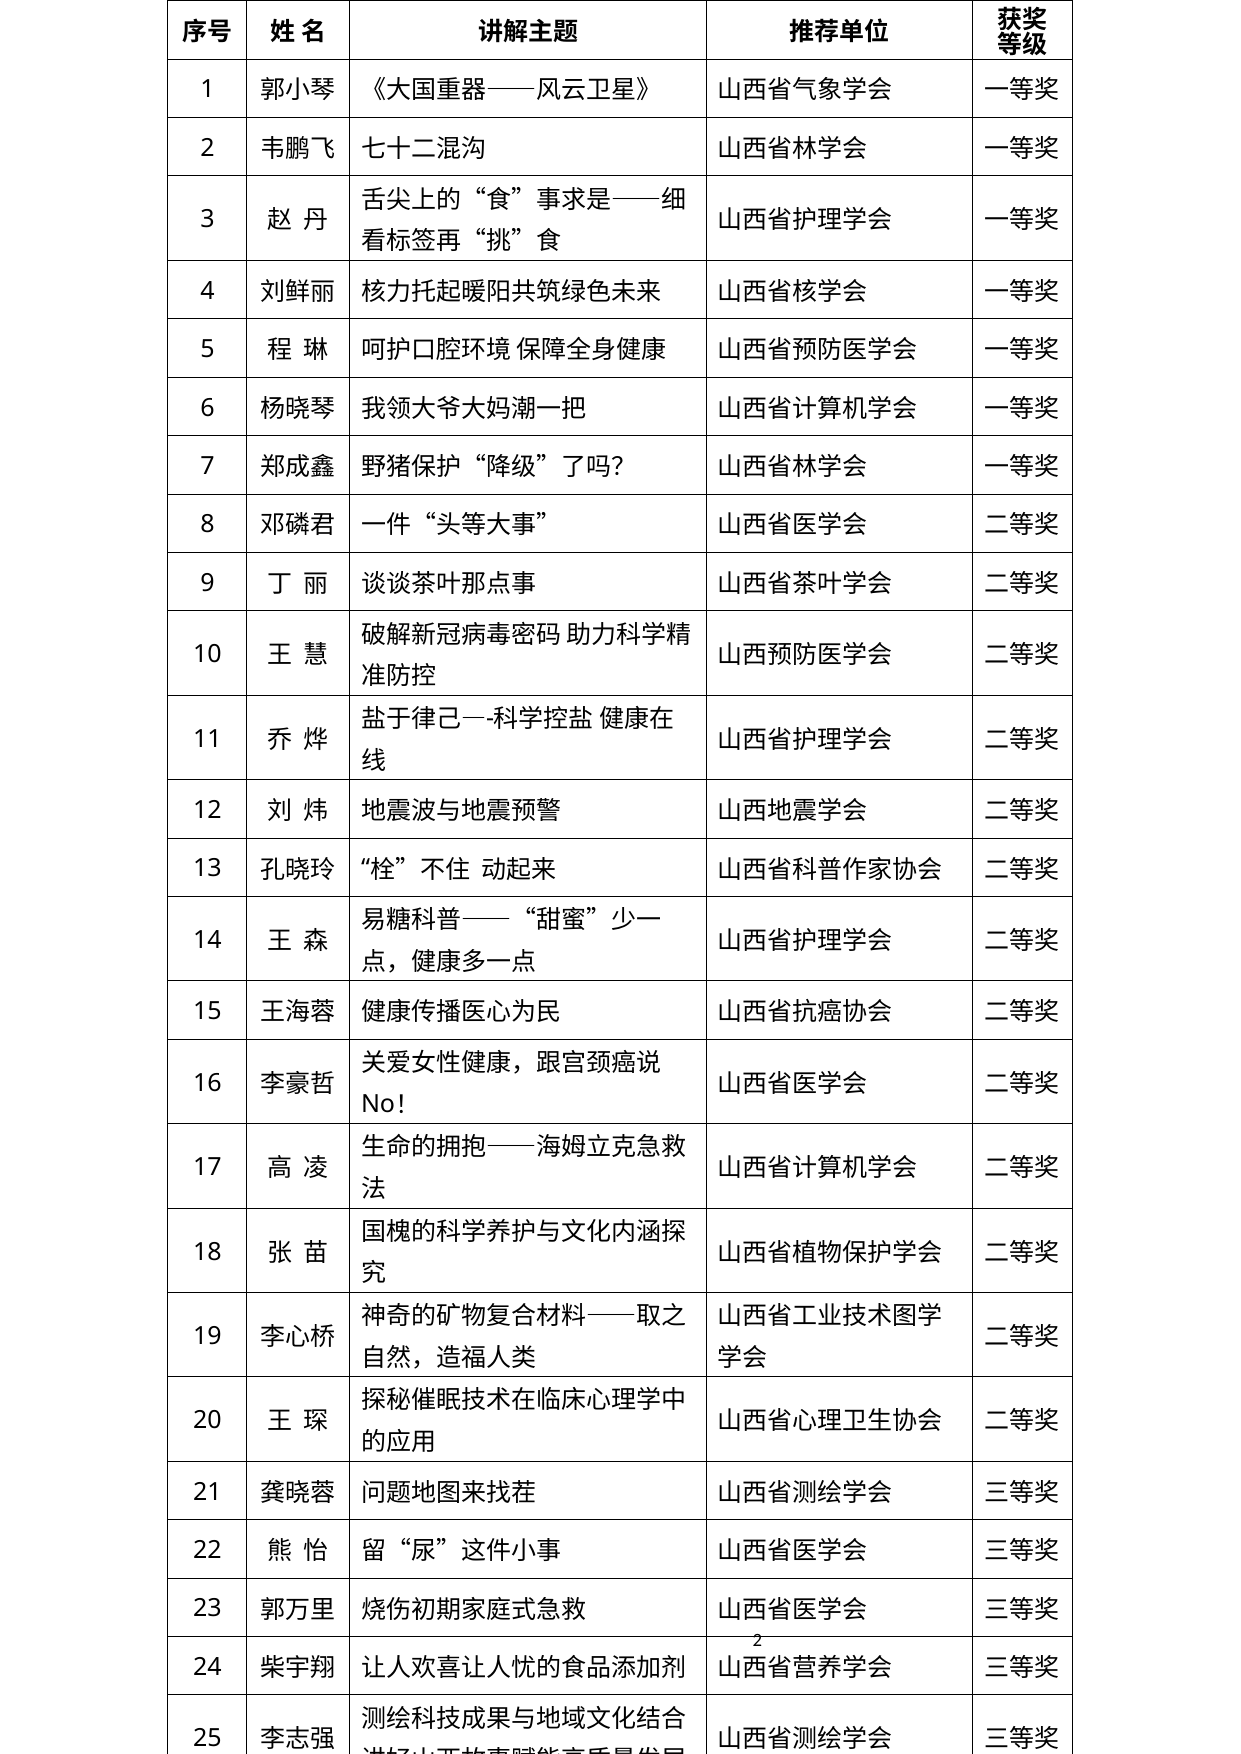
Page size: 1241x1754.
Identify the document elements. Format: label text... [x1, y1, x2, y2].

table_cell 8 [168, 495, 246, 552]
table_cell 山西省林学会 [707, 118, 972, 175]
table_cell 23 [168, 1579, 246, 1636]
table_cell 12 [168, 780, 246, 837]
table_cell 王 琛 [247, 1377, 349, 1461]
table_cell 一件“头等大事” [350, 495, 706, 552]
table_cell 1 [168, 60, 246, 117]
table_cell 19 [168, 1293, 246, 1376]
table_cell 山西省测绘学会 [707, 1695, 972, 1754]
table_cell 丁 丽 [247, 553, 349, 610]
table_cell 赵 丹 [247, 176, 349, 260]
table_cell 10 [168, 611, 246, 695]
table_cell 4 [168, 261, 246, 318]
table_cell 山西省心理卫生协会 [707, 1377, 972, 1461]
table_cell 破解新冠病毒密码 助力科学精准防控 [350, 611, 706, 695]
table_cell 山西省护理学会 [707, 696, 972, 779]
table_cell 野猪保护“降级”了吗？ [350, 436, 706, 493]
table_cell 山西省气象学会 [707, 60, 972, 117]
table_header 获奖 等级 [973, 1, 1072, 58]
table_cell 一等奖 [973, 118, 1072, 175]
table_cell 熊 怡 [247, 1520, 349, 1577]
table_header 推荐单位 [707, 1, 972, 58]
table_cell 山西省测绘学会 [707, 1462, 972, 1519]
table_cell 一等奖 [973, 60, 1072, 117]
table_cell 二等奖 [973, 1209, 1072, 1292]
table_cell 山西省医学会 [707, 495, 972, 552]
table_cell 一等奖 [973, 378, 1072, 435]
table_cell 二等奖 [973, 839, 1072, 896]
table_cell 17 [168, 1124, 246, 1207]
table_cell 呵护口腔环境 保障全身健康 [350, 319, 706, 377]
table_cell 地震波与地震预警 [350, 780, 706, 837]
table_cell 三等奖 [973, 1637, 1072, 1694]
table_cell 16 [168, 1040, 246, 1123]
table_cell 孔晓玲 [247, 839, 349, 896]
table_cell 山西地震学会 [707, 780, 972, 837]
table_cell 山西省茶叶学会 [707, 553, 972, 610]
table_cell 让人欢喜让人忧的食品添加剂 [350, 1637, 706, 1694]
table_cell 高 凌 [247, 1124, 349, 1207]
table_cell 王 慧 [247, 611, 349, 695]
table_cell 山西省医学会 [707, 1520, 972, 1577]
table_cell 健康传播医心为民 [350, 981, 706, 1039]
table_header 讲解主题 [350, 1, 706, 58]
table_cell 二等奖 [973, 1040, 1072, 1123]
table_cell 烧伤初期家庭式急救 [350, 1579, 706, 1636]
table_cell 二等奖 [973, 611, 1072, 695]
table_cell 三等奖 [973, 1579, 1072, 1636]
table_cell 18 [168, 1209, 246, 1292]
table_cell 9 [168, 553, 246, 610]
table_cell 山西省护理学会 [707, 897, 972, 980]
table_cell 一等奖 [973, 436, 1072, 493]
table_cell 《大国重器——风云卫星》 [350, 60, 706, 117]
table_cell 5 [168, 319, 246, 377]
table_cell 柴宇翔 [247, 1637, 349, 1694]
table_cell 一等奖 [973, 176, 1072, 260]
table_cell 山西省营养学会 [707, 1637, 972, 1694]
table_cell 11 [168, 696, 246, 779]
table_cell 6 [168, 378, 246, 435]
table_cell 山西省科普作家协会 [707, 839, 972, 896]
table_cell 一等奖 [973, 319, 1072, 377]
table_cell 一等奖 [973, 261, 1072, 318]
table_cell 盐于律己—-科学控盐 健康在线 [350, 696, 706, 779]
table_cell “栓”不住 动起来 [350, 839, 706, 896]
table_header 序号 [168, 1, 246, 58]
table_cell 15 [168, 981, 246, 1039]
table_cell 李心桥 [247, 1293, 349, 1376]
table_cell 二等奖 [973, 981, 1072, 1039]
table_cell 山西省计算机学会 [707, 378, 972, 435]
table_cell 三等奖 [973, 1520, 1072, 1577]
table_cell 龚晓蓉 [247, 1462, 349, 1519]
table_cell 山西省护理学会 [707, 176, 972, 260]
table_cell 留“尿”这件小事 [350, 1520, 706, 1577]
table_cell 21 [168, 1462, 246, 1519]
table_cell 郑成鑫 [247, 436, 349, 493]
table_cell 13 [168, 839, 246, 896]
table_cell 山西预防医学会 [707, 611, 972, 695]
table_cell 王海蓉 [247, 981, 349, 1039]
table_cell 三等奖 [973, 1695, 1072, 1754]
table_cell 三等奖 [973, 1462, 1072, 1519]
table_cell 二等奖 [973, 553, 1072, 610]
table_cell 二等奖 [973, 897, 1072, 980]
table_cell 张 苗 [247, 1209, 349, 1292]
table_cell 易糖科普——“甜蜜”少一点，健康多一点 [350, 897, 706, 980]
table_cell 乔 烨 [247, 696, 349, 779]
table_cell 郭万里 [247, 1579, 349, 1636]
table_cell 刘 炜 [247, 780, 349, 837]
table_cell 山西省医学会 [707, 1040, 972, 1123]
table_cell 我领大爷大妈潮一把 [350, 378, 706, 435]
table_cell 刘鲜丽 [247, 261, 349, 318]
table_cell 核力托起暖阳共筑绿色未来 [350, 261, 706, 318]
table_cell 山西省预防医学会 [707, 319, 972, 377]
table_cell 李志强 [247, 1695, 349, 1754]
table_header 姓 名 [247, 1, 349, 58]
table_cell 问题地图来找茬 [350, 1462, 706, 1519]
table_cell 程 琳 [247, 319, 349, 377]
table_cell 探秘催眠技术在临床心理学中的应用 [350, 1377, 706, 1461]
table_cell 山西省林学会 [707, 436, 972, 493]
table_cell 生命的拥抱——海姆立克急救法 [350, 1124, 706, 1207]
table_cell 7 [168, 436, 246, 493]
table_cell 关爱女性健康，跟宫颈癌说No！ [350, 1040, 706, 1123]
table_cell 测绘科技成果与地域文化结合讲好山西故事赋能高质量发展 [350, 1695, 706, 1754]
table_cell 二等奖 [973, 780, 1072, 837]
table_cell 3 [168, 176, 246, 260]
table_cell 杨晓琴 [247, 378, 349, 435]
table_cell 二等奖 [973, 1293, 1072, 1376]
table_cell 24 [168, 1637, 246, 1694]
table_cell 二等奖 [973, 696, 1072, 779]
table_cell 山西省植物保护学会 [707, 1209, 972, 1292]
table_cell 神奇的矿物复合材料——取之自然，造福人类 [350, 1293, 706, 1376]
table_cell 邓磷君 [247, 495, 349, 552]
table_cell 舌尖上的“食”事求是——细看标签再“挑”食 [350, 176, 706, 260]
table_cell 谈谈茶叶那点事 [350, 553, 706, 610]
table_cell 14 [168, 897, 246, 980]
table_cell 25 [168, 1695, 246, 1754]
table_cell 七十二混沟 [350, 118, 706, 175]
table_cell 李豪哲 [247, 1040, 349, 1123]
table_cell 二等奖 [973, 495, 1072, 552]
table_cell 山西省核学会 [707, 261, 972, 318]
table_cell 山西省计算机学会 [707, 1124, 972, 1207]
table_cell 22 [168, 1520, 246, 1577]
table_cell 2 [168, 118, 246, 175]
table_cell 国槐的科学养护与文化内涵探究 [350, 1209, 706, 1292]
table_cell 山西省医学会 [707, 1579, 972, 1636]
table_cell 郭小琴 [247, 60, 349, 117]
table_cell 山西省工业技术图学学会 [707, 1293, 972, 1376]
table_cell 山西省抗癌协会 [707, 981, 972, 1039]
table_cell 20 [168, 1377, 246, 1461]
table_cell 王 森 [247, 897, 349, 980]
table_cell 韦鹏飞 [247, 118, 349, 175]
table_cell 二等奖 [973, 1124, 1072, 1207]
table_cell 二等奖 [973, 1377, 1072, 1461]
